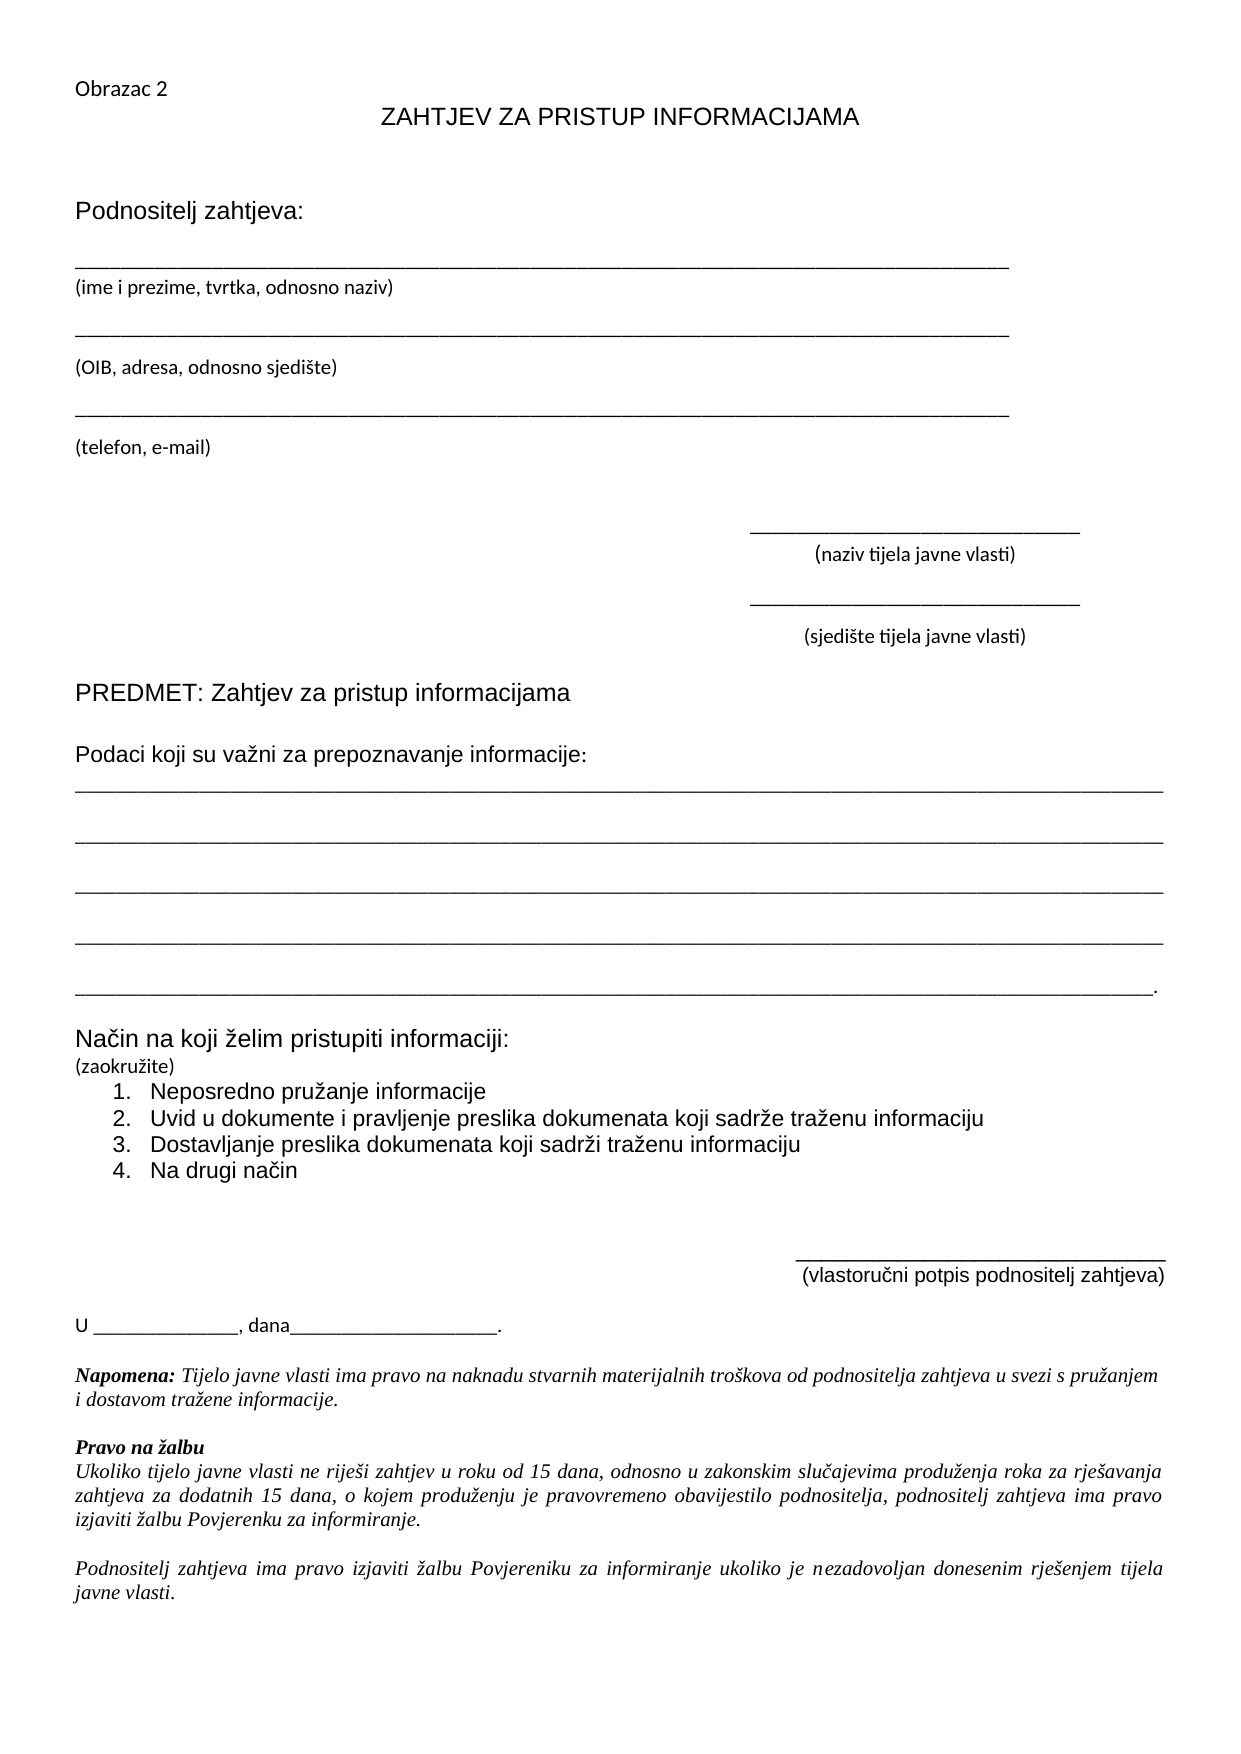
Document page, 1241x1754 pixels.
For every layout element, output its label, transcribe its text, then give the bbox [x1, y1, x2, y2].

text Podnositelj zahtjeva: [75, 196, 1165, 225]
text ZAHTJEV ZA PRISTUP INFORMACIJAMA [75, 102, 1165, 131]
list Na drugi način [112, 1157, 1165, 1184]
text _____________________________ [75, 1236, 1165, 1263]
title Podnositelj zahtjeva ima pravo izjaviti žalbu Povjereniku za informiranje ukoliko je nezadovoljan donesenim rješenjem tijela javne vlasti. [75, 1556, 1165, 1604]
text Podaci koji su važni za prepoznavanje informacije: [75, 740, 1165, 768]
title Ukoliko tijelo javne vlasti ne riješi zahtjev u roku od 15 dana, odnosno u zakonskim slučajevima produženja roka za rješavanja zahtjeva za dodatnih 15 dana, o kojem produženju je pravovremeno obavijestilo podnositelja, podnositelj zahtjeva ima pravo izjaviti žalbu Povjerenku za informiranje. [75, 1459, 1165, 1531]
list Dostavljanje preslika dokumenata koji sadrži traženu informaciju [112, 1131, 1165, 1157]
text Način na koji želim pristupiti informaciji: [75, 1024, 1165, 1053]
text (naziv tijela javne vlasti) [591, 539, 1165, 567]
title Napomena: Tijelo javne vlasti ima pravo na naknadu stvarnih materijalnih troškova od podnositelja zahtjeva u svezi s pružanjem i dostavom tražene informacije. [75, 1363, 1165, 1411]
text __________________________________________________________________________________ [75, 312, 1165, 340]
text ____________________________________________________________________________________________________________________________________________________________________________________________________________________________________________________________________________________________________________________________________________________________________________________________________________________________________________________________________________________________________________________________________________. [75, 770, 1165, 999]
title Pravo na žalbu [75, 1435, 1165, 1459]
text _____________________________ [591, 509, 1165, 537]
text (vlastoručni potpis podnositelj zahtjeva) [75, 1263, 1165, 1287]
text (telefon, e-mail) [75, 434, 1165, 460]
text PREDMET: Zahtjev za pristup informacijama [75, 678, 1165, 706]
text __________________________________________________________________________________ [75, 392, 1165, 421]
text U ______________, dana____________________. [75, 1312, 1165, 1338]
text (sjedište tijela javne vlasti) [591, 623, 1165, 648]
text _____________________________ [591, 581, 1165, 609]
text (ime i prezime, tvrtka, odnosno naziv) [75, 274, 1165, 300]
list Uvid u dokumente i pravljenje preslika dokumenata koji sadrže traženu informaciju [112, 1105, 1165, 1131]
text (zaokružite) [75, 1053, 1165, 1078]
list Neposredno pružanje informacije [112, 1078, 1165, 1105]
text __________________________________________________________________________________ [75, 244, 1165, 272]
text (OIB, adresa, odnosno sjedište) [75, 354, 1165, 380]
